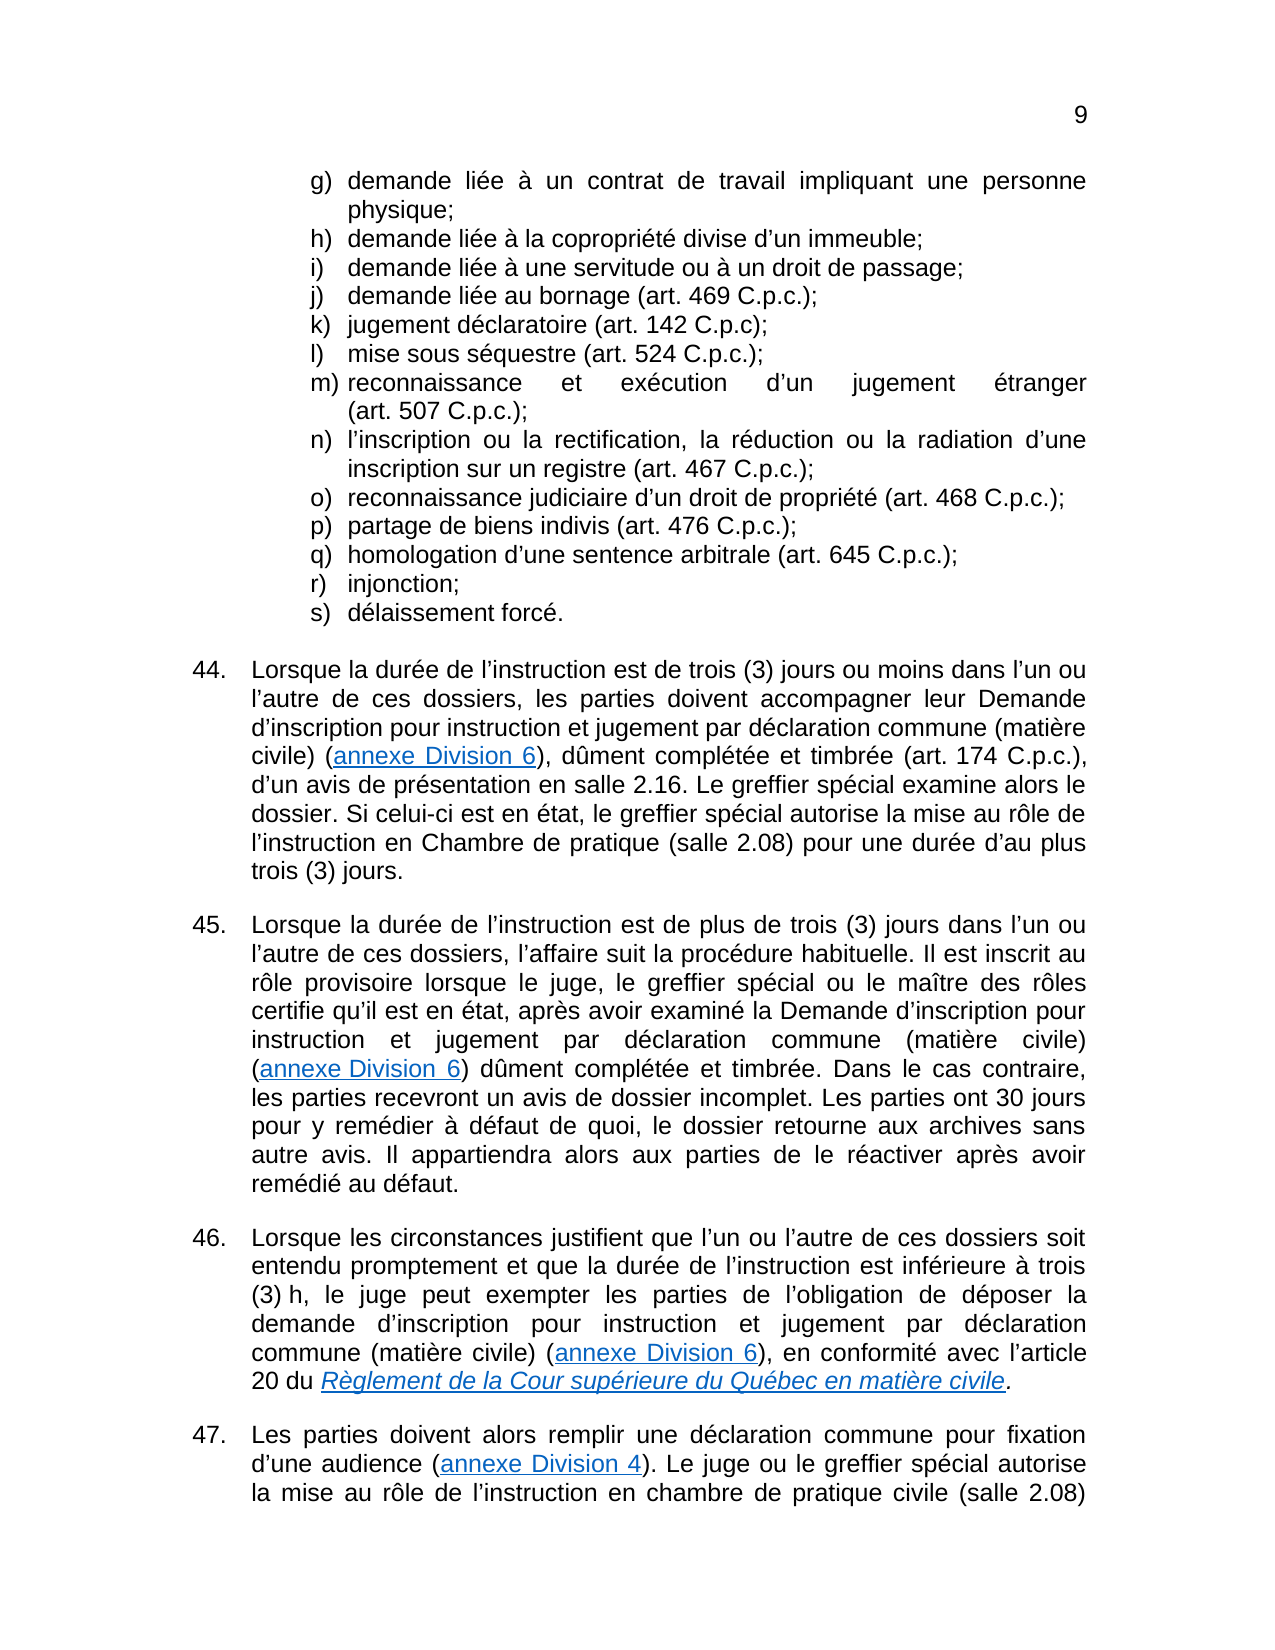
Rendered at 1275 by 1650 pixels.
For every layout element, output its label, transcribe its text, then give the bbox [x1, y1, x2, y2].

text demande liée à une servitude ou à un droit de passage; [310, 252, 1088, 281]
text Lorsque la durée de l’instruction est de plus de trois (3) jours dans l’un ou l’autre de ces dossiers, l’affaire suit la procédure habituelle. Il est inscrit au rôle provisoire lorsque le juge, le greffier spécial ou le maître des rôles certifie qu’il est en état, après avoir examiné la Demande d’inscription pour instruction et jugement par déclaration commune (matière civile) (annexe Division 6) dûment complétée et timbrée. Dans le cas contraire, les parties recevront un avis de dossier incomplet. Les parties ont 30 jours pour y remédier à défaut de quoi, le dossier retourne aux archives sans autre avis. Il appartiendra alors aux parties de le réactiver après avoir remédié au défaut. [192, 910, 1088, 1197]
text injonction; [310, 569, 1088, 597]
text homologation d’une sentence arbitrale (art. 645 C.p.c.); [310, 540, 1088, 569]
text demande liée au bornage (art. 469 C.p.c.); [310, 281, 1088, 310]
text reconnaissance judiciaire d’un droit de propriété (art. 468 C.p.c.); [310, 482, 1088, 511]
text mise sous séquestre (art. 524 C.p.c.); [310, 339, 1088, 367]
text demande liée à un contrat de travail impliquant une personne physique; [310, 166, 1088, 224]
text Lorsque les circonstances justifient que l’un ou l’autre de ces dossiers soit entendu promptement et que la durée de l’instruction est inférieure à trois (3) h, le juge peut exempter les parties de l’obligation de déposer la demande d’inscription pour instruction et jugement par déclaration commune (matière civile) (annexe Division 6), en conformité avec l’article 20 du Règlement de la Cour supérieure du Québec en matière civile. [192, 1222, 1088, 1395]
text Lorsque la durée de l’instruction est de trois (3) jours ou moins dans l’un ou l’autre de ces dossiers, les parties doivent accompagner leur Demande d’inscription pour instruction et jugement par déclaration commune (matière civile) (annexe Division 6), dûment complétée et timbrée (art. 174 C.p.c.), d’un avis de présentation en salle 2.16. Le greffier spécial examine alors le dossier. Si celui-ci est en état, le greffier spécial autorise la mise au rôle de l’instruction en Chambre de pratique (salle 2.08) pour une durée d’au plus trois (3) jours. [192, 655, 1088, 885]
text demande liée à la copropriété divise d’un immeuble; [310, 224, 1088, 252]
text partage de biens indivis (art. 476 C.p.c.); [310, 511, 1088, 540]
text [192, 1420, 1088, 1506]
text reconnaissance et exécution d’un jugement étranger (art. 507 C.p.c.); [310, 367, 1088, 425]
text délaissement forcé. [310, 597, 1088, 626]
text l’inscription ou la rectification, la réduction ou la radiation d’une inscription sur un registre (art. 467 C.p.c.); [310, 425, 1088, 482]
text jugement déclaratoire (art. 142 C.p.c); [310, 310, 1088, 339]
